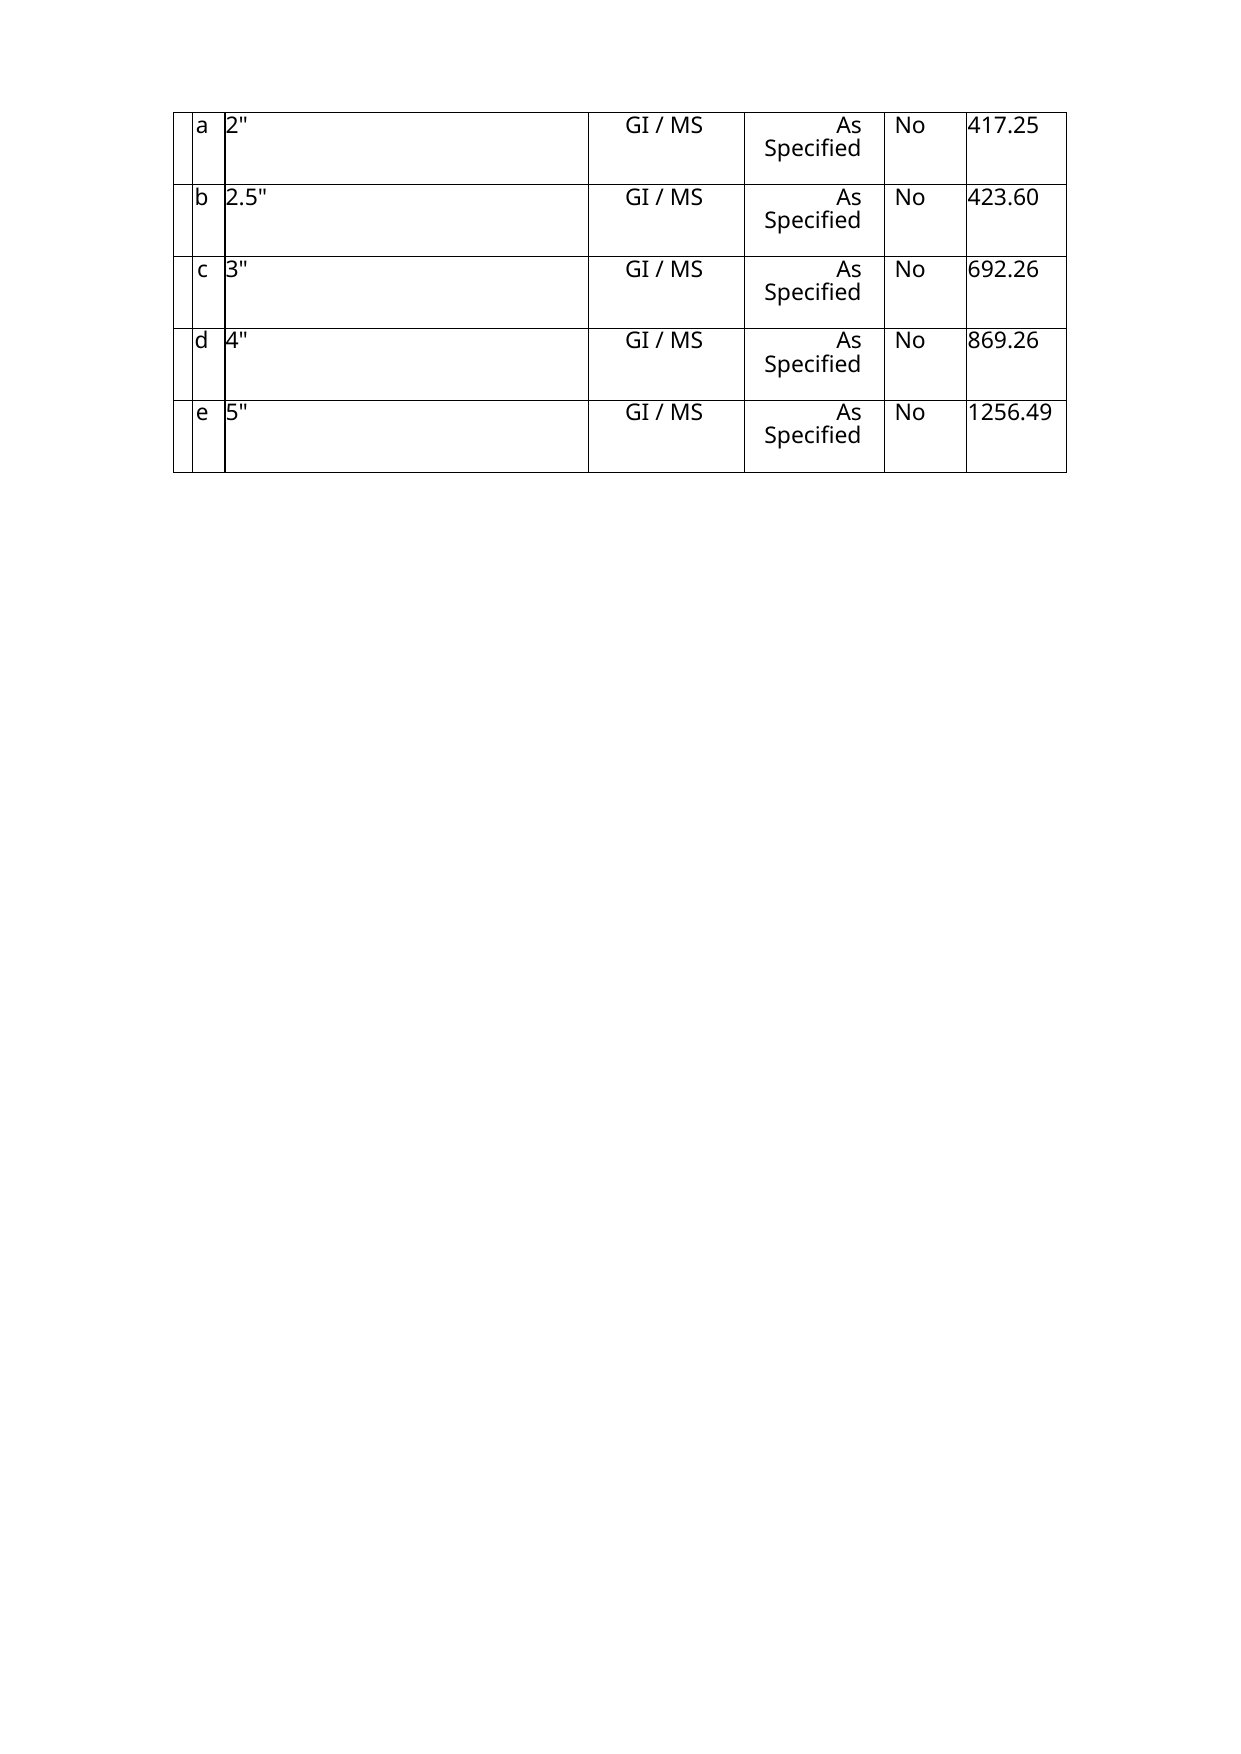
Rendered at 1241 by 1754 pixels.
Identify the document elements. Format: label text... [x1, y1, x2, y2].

table_cell No [885, 113, 966, 184]
table_cell As Specified [745, 329, 884, 400]
table_cell As Specified [745, 185, 884, 256]
table_cell GI / MS [589, 257, 744, 328]
table_cell [174, 257, 192, 328]
table_cell As Specified [745, 113, 884, 184]
table_cell As Specified [745, 401, 884, 472]
table_cell 5" [226, 401, 588, 472]
table_cell b [193, 185, 224, 256]
table_cell e [193, 401, 224, 472]
table_cell 423.60 [967, 185, 1066, 256]
table_cell d [193, 329, 224, 400]
table_cell GI / MS [589, 329, 744, 400]
table_cell GI / MS [589, 113, 744, 184]
table_cell No [885, 401, 966, 472]
table_cell 3" [226, 257, 588, 328]
table_cell [174, 113, 192, 184]
table_cell As Specified [745, 257, 884, 328]
table_cell 692.26 [967, 257, 1066, 328]
table_cell GI / MS [589, 401, 744, 472]
table_cell [174, 401, 192, 472]
table_cell 2" [226, 113, 588, 184]
table_cell 4" [226, 329, 588, 400]
table_cell 417.25 [967, 113, 1066, 184]
table_cell 869.26 [967, 329, 1066, 400]
table_cell c [193, 257, 224, 328]
table_cell No [885, 185, 966, 256]
table_cell 2.5" [226, 185, 588, 256]
table_cell a [193, 113, 224, 184]
table_cell No [885, 257, 966, 328]
table_cell 1256.49 [967, 401, 1066, 472]
table_cell No [885, 329, 966, 400]
table_cell [174, 185, 192, 256]
table_cell [174, 329, 192, 400]
table_cell GI / MS [589, 185, 744, 256]
